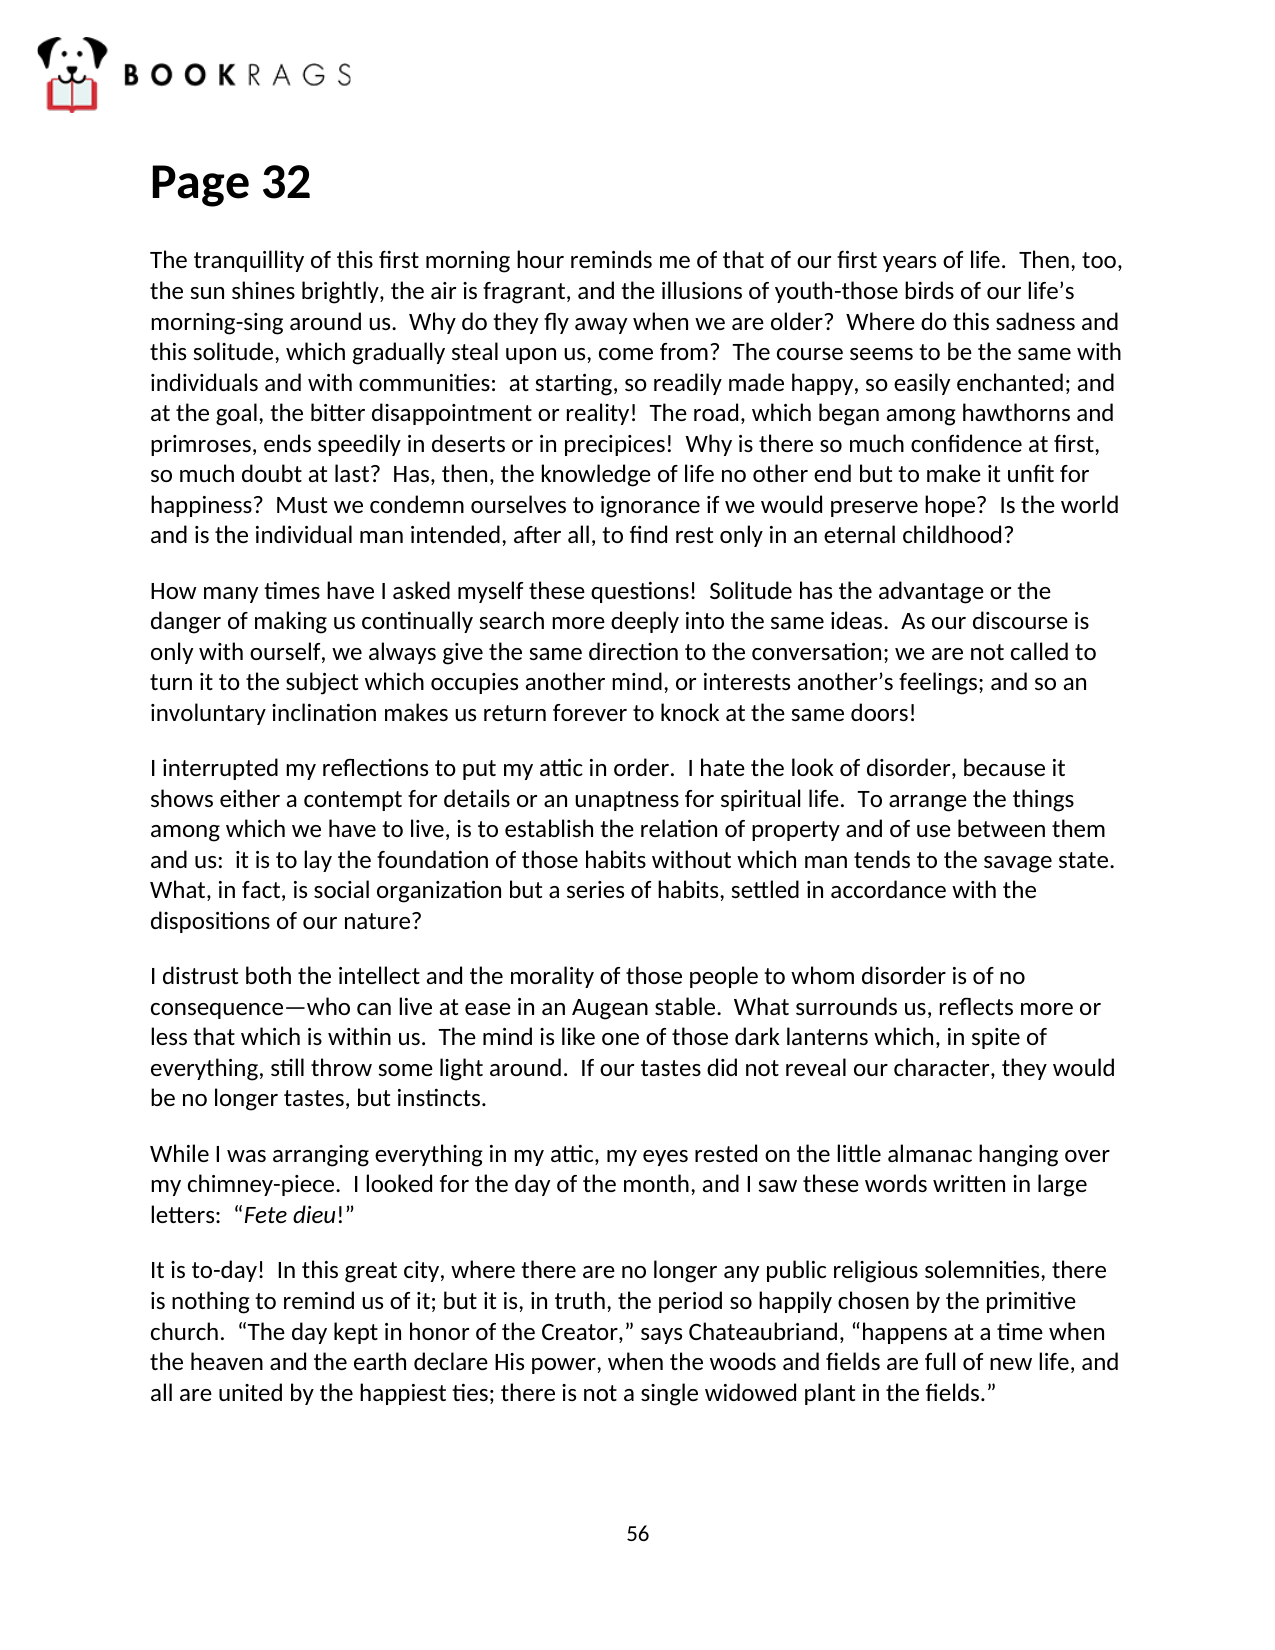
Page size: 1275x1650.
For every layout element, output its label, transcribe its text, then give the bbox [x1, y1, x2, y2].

text I interrupted my reflections to put my attic in order. I hate the look of disorder, because it shows either a contempt for details or an unaptness for spiritual life. To arrange the things among which we have to live, is to establish the relation of property and of use between them and us: it is to lay the foundation of those habits without which man tends to the savage state. What, in fact, is social organization but a series of habits, settled in accordance with the dispositions of our nature? [150, 752, 1125, 936]
text The tranquillity of this first morning hour reminds me of that of our first years of life. Then, too, the sun shines brightly, the air is fragrant, and the illusions of youth-those birds of our life’s morning-sing around us. Why do they fly away when we are older? Where do this sadness and this solitude, which gradually steal upon us, come from? The course seems to be the same with individuals and with communities: at starting, so readily made happy, so easily enchanted; and at the goal, the bitter disappointment or reality! The road, which began among hawthorns and primroses, ends speedily in deserts or in precipices! Why is there so much confidence at first, so much doubt at last? Has, then, the knowledge of life no other end but to make it unfit for happiness? Must we condemn ourselves to ignorance if we would preserve hope? Is the world and is the individual man intended, after all, to find rest only in an eternal childhood? [150, 244, 1125, 550]
text I distrust both the intellect and the morality of those people to whom disorder is of no consequence—­who can live at ease in an Augean stable. What surrounds us, reflects more or less that which is within us. The mind is like one of those dark lanterns which, in spite of everything, still throw some light around. If our tastes did not reveal our character, they would be no longer tastes, but instincts. [150, 961, 1125, 1113]
picture [37, 37, 351, 113]
text Page 32 [150, 150, 1125, 211]
text While I was arranging everything in my attic, my eyes rested on the little almanac hanging over my chimney-piece. I looked for the day of the month, and I saw these words written in large letters: “Fete dieu!” [150, 1138, 1125, 1230]
text It is to-day! In this great city, where there are no longer any public religious solemnities, there is nothing to remind us of it; but it is, in truth, the period so happily chosen by the primitive church. “The day kept in honor of the Creator,” says Chateaubriand, “happens at a time when the heaven and the earth declare His power, when the woods and fields are full of new life, and all are united by the happiest ties; there is not a single widowed plant in the fields.” [150, 1255, 1125, 1407]
text How many times have I asked myself these questions! Solitude has the advantage or the danger of making us continually search more deeply into the same ideas. As our discourse is only with ourself, we always give the same direction to the conversation; we are not called to turn it to the subject which occupies another mind, or interests another’s feelings; and so an involuntary inclination makes us return forever to knock at the same doors! [150, 575, 1125, 727]
